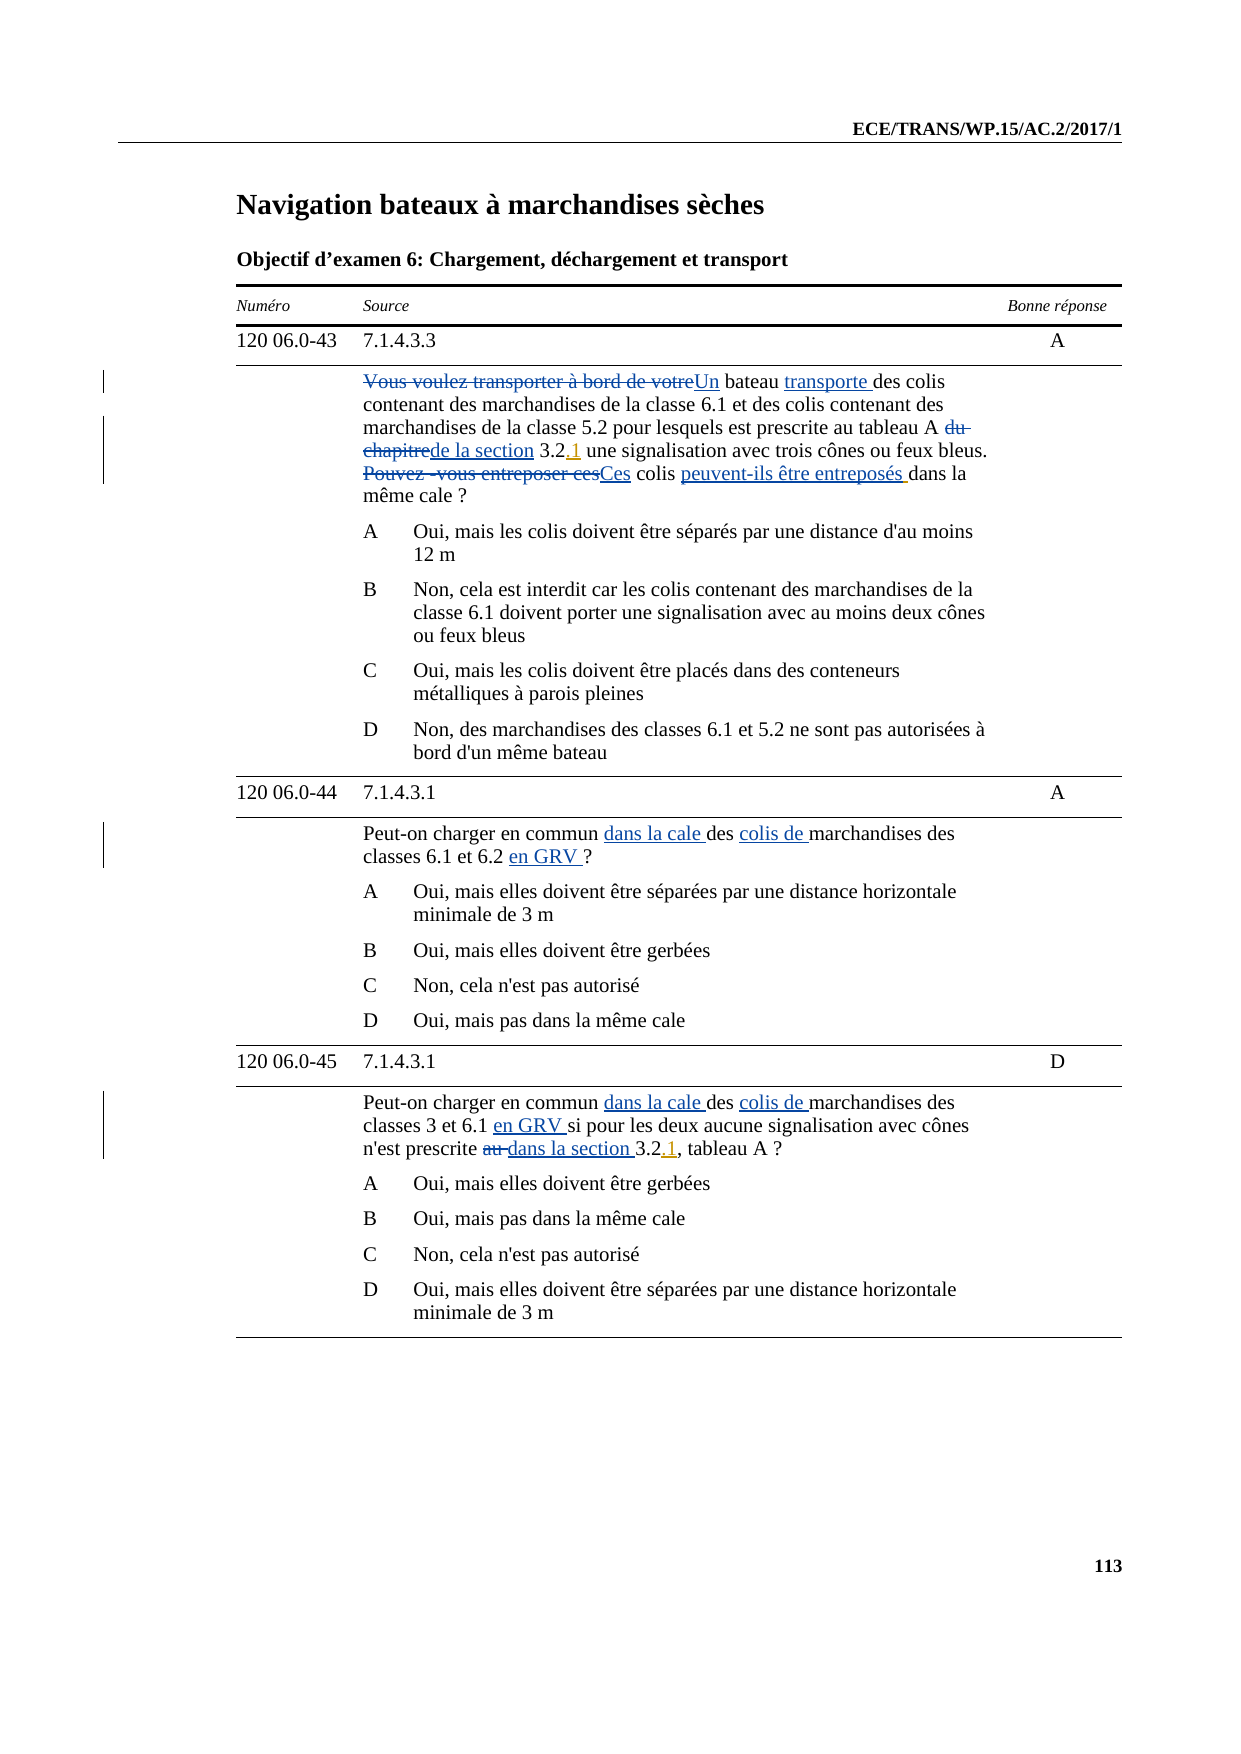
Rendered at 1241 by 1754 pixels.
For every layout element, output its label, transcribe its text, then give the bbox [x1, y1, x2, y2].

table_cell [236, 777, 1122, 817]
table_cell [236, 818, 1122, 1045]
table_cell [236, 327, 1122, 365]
table_cell Source [363, 287, 1004, 324]
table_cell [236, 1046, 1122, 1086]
table_header Navigation bateaux à marchandises sèches Objectif d’examen 6: Chargement, déchargement et transport [236, 177, 1122, 283]
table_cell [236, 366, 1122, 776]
table_cell Bonne réponse [1004, 287, 1122, 324]
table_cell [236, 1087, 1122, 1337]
table_cell Numéro [236, 287, 363, 324]
